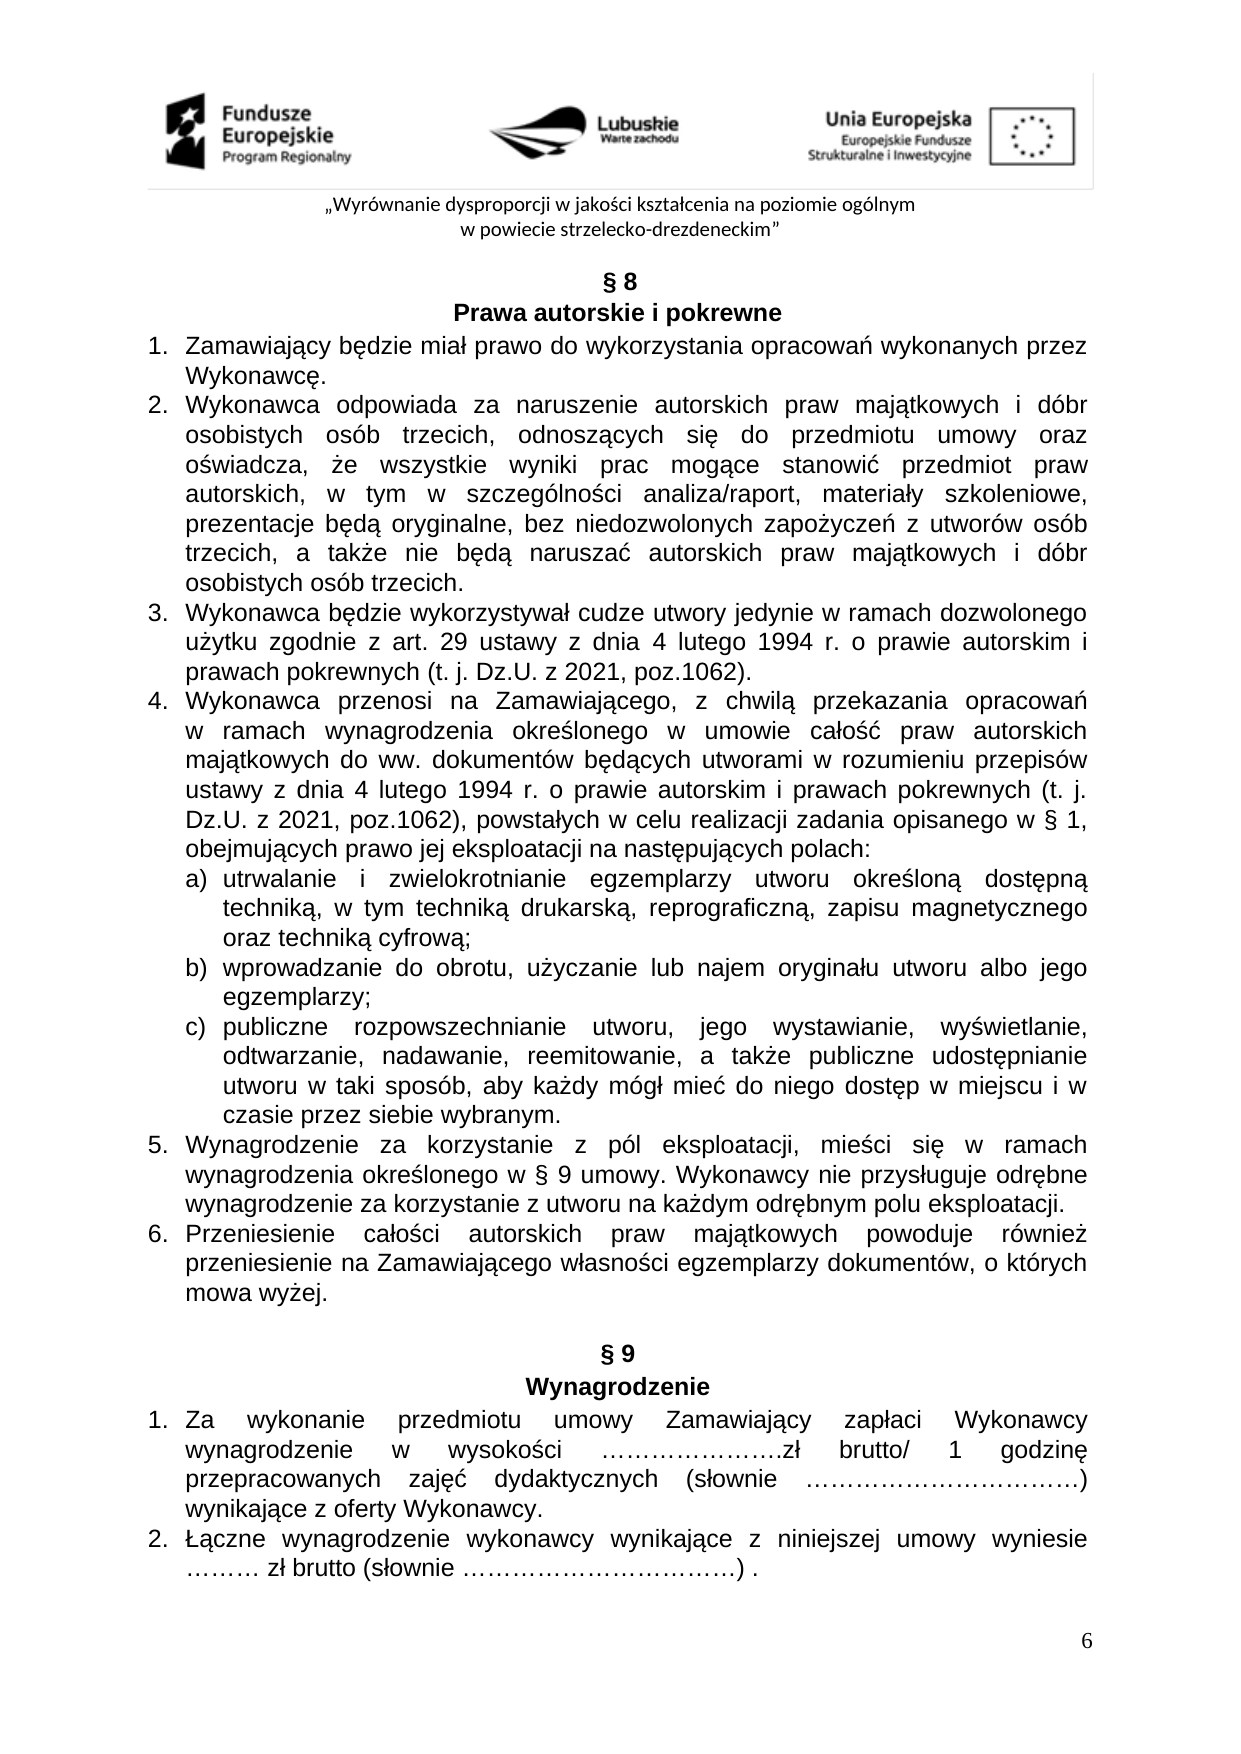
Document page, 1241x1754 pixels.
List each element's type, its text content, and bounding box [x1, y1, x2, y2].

list Wynagrodzenie za korzystanie z pól eksploatacji, mieści się w ramach wynagrodzenia określonego w § 9 umowy. Wykonawcy nie przysługuje odrębne wynagrodzenie za korzystanie z utworu na każdym odrębnym polu eksploatacji. [148, 1130, 1089, 1218]
list Łączne wynagrodzenie wykonawcy wynikające z niniejszej umowy wyniesie ……… zł brutto (słownie ……………………………) . [148, 1523, 1089, 1582]
text § 9 [148, 1339, 1088, 1368]
list Wykonawca przenosi na Zamawiającego, z chwilą przekazania opracowań w ramach wynagrodzenia określonego w umowie całość praw autorskich majątkowych do ww. dokumentów będących utworami w rozumieniu przepisów ustawy z dnia 4 lutego 1994 r. o prawie autorskim i prawach pokrewnych (t. j. Dz.U. z 2021, poz.1062), powstałych w celu realizacji zadania opisanego w § 1, obejmujących prawo jej eksploatacji na następujących polach: [148, 686, 1089, 863]
list publiczne rozpowszechnianie utworu, jego wystawianie, wyświetlanie, odtwarzanie, nadawanie, reemitowanie, a także publiczne udostępnianie utworu w taki sposób, aby każdy mógł mieć do niego dostęp w miejscu i w czasie przez siebie wybranym. [185, 1012, 1089, 1129]
picture [147, 73, 1095, 191]
list Wykonawca będzie wykorzystywał cudze utwory jedynie w ramach dozwolonego użytku zgodnie z art. 29 ustawy z dnia 4 lutego 1994 r. o prawie autorskim i prawach pokrewnych (t. j. Dz.U. z 2021, poz.1062). [148, 597, 1089, 685]
list Zamawiający będzie miał prawo do wykorzystania opracowań wykonanych przez Wykonawcę. [148, 331, 1089, 389]
list Wykonawca odpowiada za naruszenie autorskich praw majątkowych i dóbr osobistych osób trzecich, odnoszących się do przedmiotu umowy oraz oświadcza, że wszystkie wyniki prac mogące stanowić przedmiot praw autorskich, w tym w szczególności analiza/raport, materiały szkoleniowe, prezentacje będą oryginalne, bez niedozwolonych zapożyczeń z utworów osób trzecich, a także nie będą naruszać autorskich praw majątkowych i dóbr osobistych osób trzecich. [148, 390, 1089, 597]
text Wynagrodzenie [148, 1372, 1088, 1401]
list utrwalanie i zwielokrotnianie egzemplarzy utworu określoną dostępną techniką, w tym techniką drukarską, reprograficzną, zapisu magnetycznego oraz techniką cyfrową; [185, 864, 1089, 952]
text Prawa autorskie i pokrewne [148, 298, 1088, 327]
text § 8 [148, 267, 1093, 296]
list Za wykonanie przedmiotu umowy Zamawiający zapłaci Wykonawcy wynagrodzenie w wysokości ………………….zł brutto/ 1 godzinę przepracowanych zajęć dydaktycznych (słownie ……………………………) wynikające z oferty Wykonawcy. [148, 1405, 1089, 1523]
list Przeniesienie całości autorskich praw majątkowych powoduje również przeniesienie na Zamawiającego własności egzemplarzy dokumentów, o których mowa wyżej. [148, 1219, 1089, 1307]
list wprowadzanie do obrotu, użyczanie lub najem oryginału utworu albo jego egzemplarzy; [185, 952, 1089, 1011]
